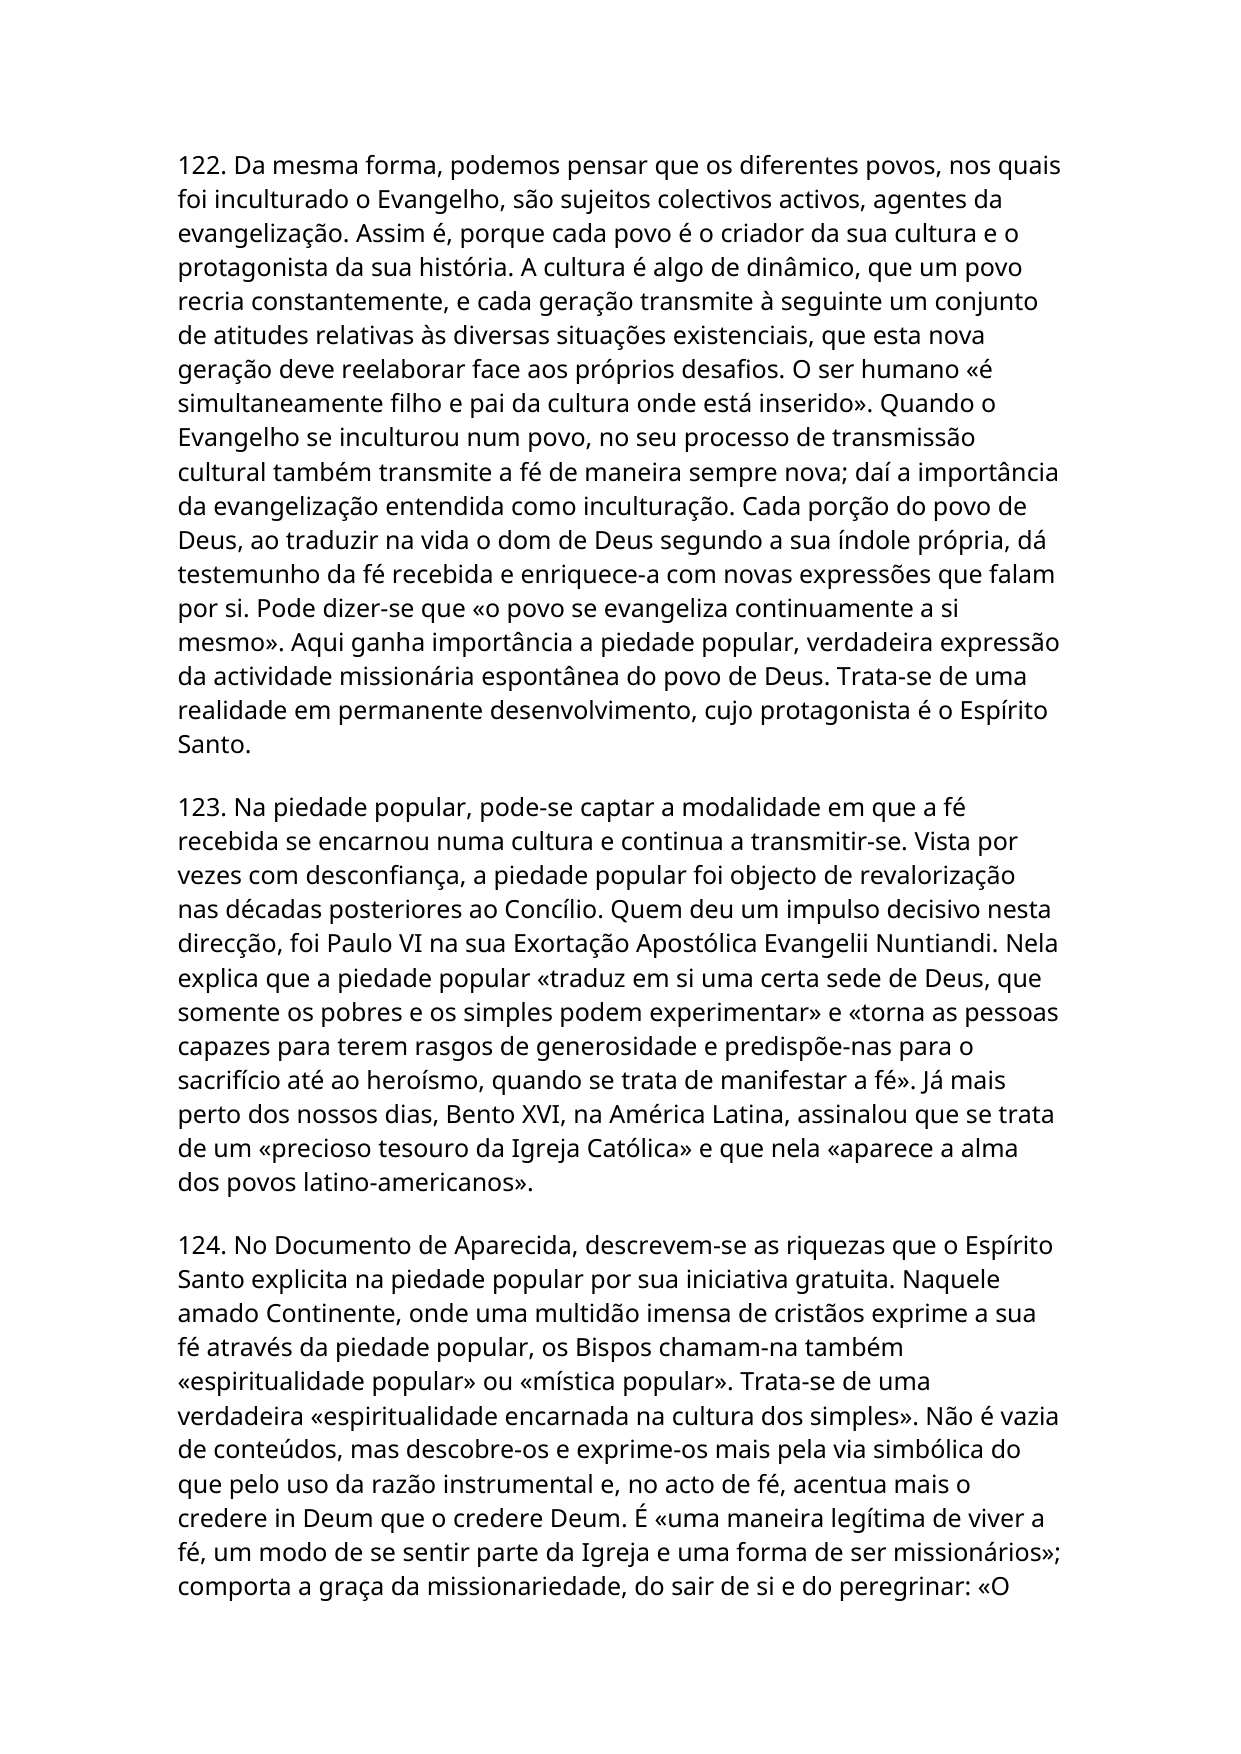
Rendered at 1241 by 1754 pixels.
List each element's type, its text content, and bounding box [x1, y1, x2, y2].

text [177, 1228, 1063, 1602]
text 123. Na piedade popular, pode-se captar a modalidade em que a fé recebida se encarnou numa cultura e continua a transmitir-se. Vista por vezes com desconfiança, a piedade popular foi objecto de revalorização nas décadas posteriores ao Concílio. Quem deu um impulso decisivo nesta direcção, foi Paulo VI na sua Exortação Apostólica Evangelii Nuntiandi. Nela explica que a piedade popular «traduz em si uma certa sede de Deus, que somente os pobres e os simples podem experimentar» e «torna as pessoas capazes para terem rasgos de generosidade e predispõe-nas para o sacrifício até ao heroísmo, quando se trata de manifestar a fé». Já mais perto dos nossos dias, Bento XVI, na América Latina, assinalou que se trata de um «precioso tesouro da Igreja Católica» e que nela «aparece a alma dos povos latino-americanos». [177, 790, 1063, 1199]
text 122. Da mesma forma, podemos pensar que os diferentes povos, nos quais foi inculturado o Evangelho, são sujeitos colectivos activos, agentes da evangelização. Assim é, porque cada povo é o criador da sua cultura e o protagonista da sua história. A cultura é algo de dinâmico, que um povo recria constantemente, e cada geração transmite à seguinte um conjunto de atitudes relativas às diversas situações existenciais, que esta nova geração deve reelaborar face aos próprios desafios. O ser humano «é simultaneamente filho e pai da cultura onde está inserido». Quando o Evangelho se inculturou num povo, no seu processo de transmissão cultural também transmite a fé de maneira sempre nova; daí a importância da evangelização entendida como inculturação. Cada porção do povo de Deus, ao traduzir na vida o dom de Deus segundo a sua índole própria, dá testemunho da fé recebida e enriquece-a com novas expressões que falam por si. Pode dizer-se que «o povo se evangeliza continuamente a si mesmo». Aqui ganha importância a piedade popular, verdadeira expressão da actividade missionária espontânea do povo de Deus. Trata-se de uma realidade em permanente desenvolvimento, cujo protagonista é o Espírito Santo. [177, 148, 1063, 761]
